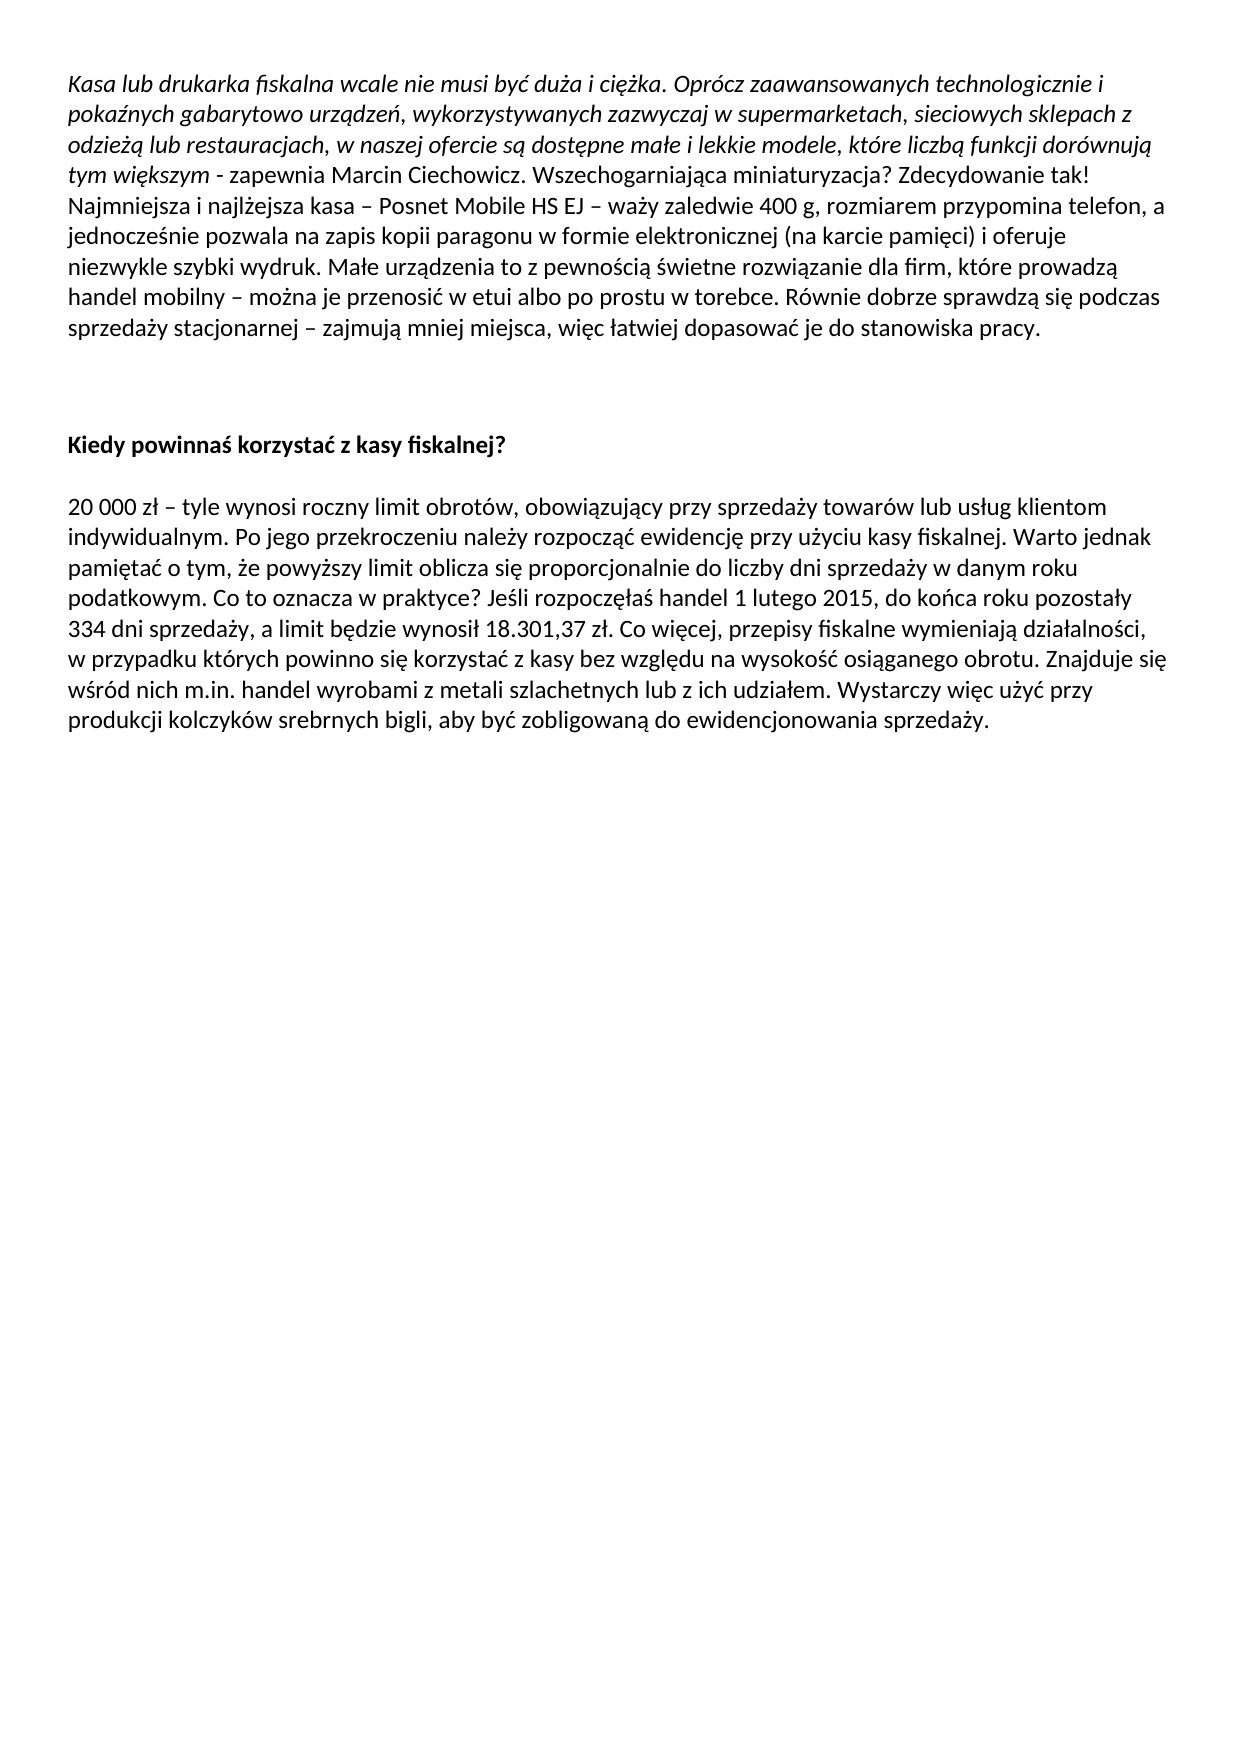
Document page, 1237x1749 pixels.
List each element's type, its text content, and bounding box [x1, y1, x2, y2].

text 20 000 zł – tyle wynosi roczny limit obrotów, obowiązujący przy sprzedaży towarów lub usług klientom indywidualnym. Po jego przekroczeniu należy rozpocząć ewidencję przy użyciu kasy fiskalnej. Warto jednak pamiętać o tym, że powyższy limit oblicza się proporcjonalnie do liczby dni sprzedaży w danym roku podatkowym. Co to oznacza w praktyce? Jeśli rozpoczęłaś handel 1 lutego 2015, do końca roku pozostały 334 dni sprzedaży, a limit będzie wynosił 18.301,37 zł. Co więcej, przepisy fiskalne wymieniają działalności, w przypadku których powinno się korzystać z kasy bez względu na wysokość osiąganego obrotu. Znajduje się wśród nich m.in. handel wyrobami z metali szlachetnych lub z ich udziałem. Wystarczy więc użyć przy produkcji kolczyków srebrnych bigli, aby być zobligowaną do ewidencjonowania sprzedaży. [68, 491, 1169, 735]
text Kasa lub drukarka fiskalna wcale nie musi być duża i ciężka. Oprócz zaawansowanych technologicznie i pokaźnych gabarytowo urządzeń, wykorzystywanych zazwyczaj w supermarketach, sieciowych sklepach z odzieżą lub restauracjach, w naszej ofercie są dostępne małe i lekkie modele, które liczbą funkcji dorównują tym większym - zapewnia Marcin Ciechowicz. Wszechogarniająca miniaturyzacja? Zdecydowanie tak! Najmniejsza i najlżejsza kasa – Posnet Mobile HS EJ – waży zaledwie 400 g, rozmiarem przypomina telefon, a jednocześnie pozwala na zapis kopii paragonu w formie elektronicznej (na karcie pamięci) i oferuje niezwykle szybki wydruk. Małe urządzenia to z pewnością świetne rozwiązanie dla firm, które prowadzą handel mobilny – można je przenosić w etui albo po prostu w torebce. Równie dobrze sprawdzą się podczas sprzedaży stacjonarnej – zajmują mniej miejsca, więc łatwiej dopasować je do stanowiska pracy. [68, 68, 1169, 342]
text Kiedy powinnaś korzystać z kasy fiskalnej? [68, 429, 1169, 459]
